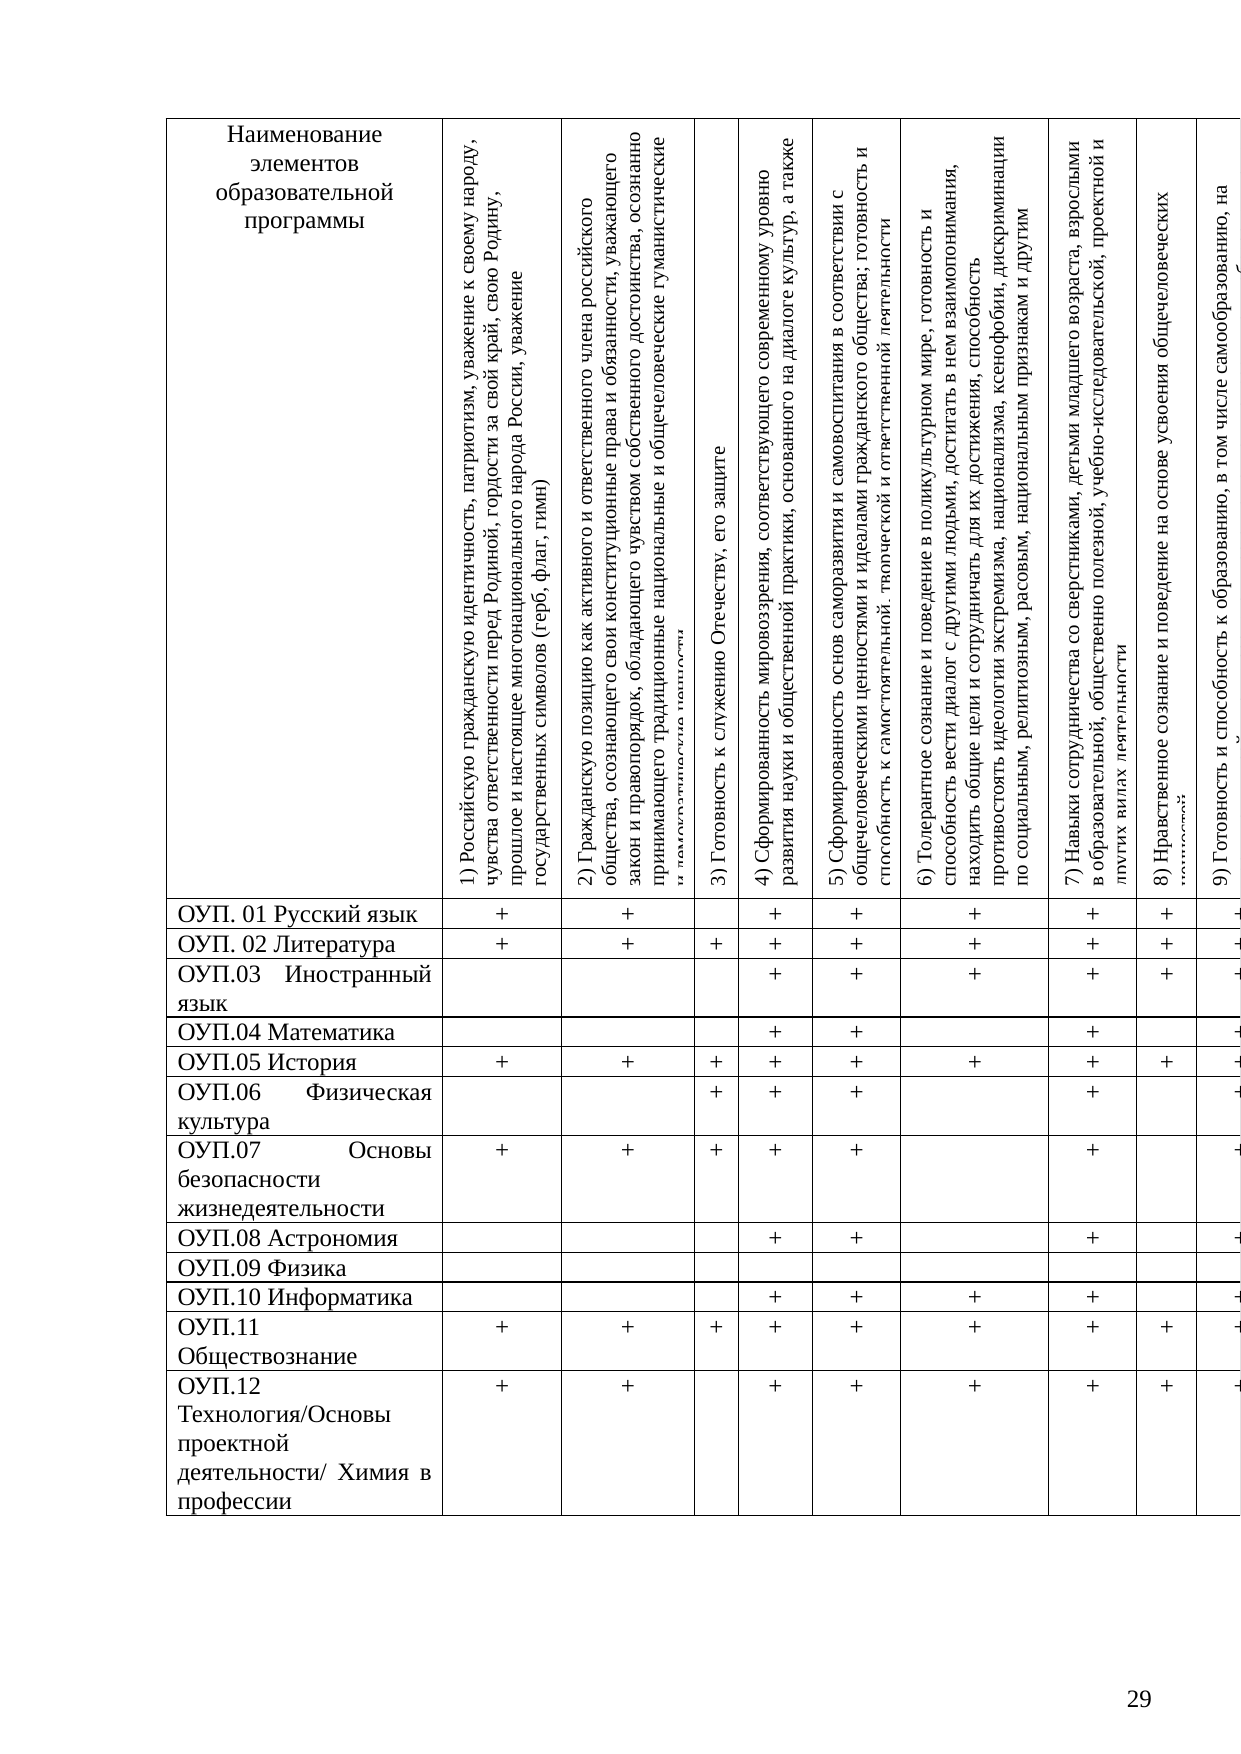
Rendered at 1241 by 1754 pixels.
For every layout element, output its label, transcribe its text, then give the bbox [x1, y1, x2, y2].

table_cell [443, 1223, 561, 1252]
table_cell + [562, 1136, 694, 1222]
table_cell 9) Готовность и способность к образованию, в том числе самообразованию, на протяжении всей жизни; сознательное отношение к непрерывному образованию как условию успешной профессиональной и общественной деятельности [1197, 119, 1240, 898]
table_cell [443, 959, 561, 1016]
table_cell + [813, 1047, 900, 1076]
table_cell + [739, 1283, 812, 1311]
table_cell + [562, 1047, 694, 1076]
table_cell [1137, 1018, 1196, 1046]
table_cell + [901, 899, 1048, 928]
table_cell + [1049, 1283, 1136, 1311]
table_cell + [739, 1018, 812, 1046]
table_cell ОУП.04 Математика [167, 1018, 442, 1046]
table_cell + [1197, 1283, 1240, 1311]
table_cell + [1137, 959, 1196, 1016]
table_cell [1137, 1253, 1196, 1281]
table_cell ОУП.10 Информатика [167, 1283, 442, 1311]
table_cell + [1197, 1018, 1240, 1046]
table_cell + [901, 1283, 1048, 1311]
table_cell [695, 1371, 738, 1514]
table_cell + [813, 1312, 900, 1370]
table_cell + [443, 1312, 561, 1370]
table_cell [1137, 1283, 1196, 1311]
table_cell + [1137, 1371, 1196, 1514]
table_cell [695, 959, 738, 1016]
table_cell + [695, 929, 738, 958]
table_cell 5) Сформированность основ саморазвития и самовоспитания в соответствии с общечеловеческими ценностями и идеалами гражданского общества; готовность и способность к самостоятельной, творческой и ответственной деятельности [813, 119, 900, 898]
table_cell ОУП.09 Физика [167, 1253, 442, 1281]
table_cell Наименование элементов образовательной программы [167, 119, 442, 898]
table_cell 2) Гражданскую позицию как активного и ответственного члена российского общества, осознающего свои конституционные права и обязанности, уважающего закон и правопорядок, обладающего чувством собственного достоинства, осознанно принимающего традиционные национальные и общечеловеческие гуманистические и демократические ценности [562, 119, 694, 898]
table_cell + [1197, 1371, 1240, 1514]
table_cell [695, 899, 738, 928]
table_cell + [901, 959, 1048, 1016]
table_cell [901, 1223, 1048, 1252]
table_cell [443, 1077, 561, 1134]
table_cell [562, 1018, 694, 1046]
table_cell + [813, 929, 900, 958]
table_cell 1) Российскую гражданскую идентичность, патриотизм, уважение к своему народу, чувства ответственности перед Родиной, гордости за свой край, свою Родину, прошлое и настоящее многонационального народа России, уважение государственных символов (герб, флаг, гимн) [443, 119, 561, 898]
table_cell + [1197, 1312, 1240, 1370]
table_cell + [1197, 1047, 1240, 1076]
table_cell + [813, 1283, 900, 1311]
table_cell + [695, 1136, 738, 1222]
table_cell + [901, 1047, 1048, 1076]
table_cell + [901, 1312, 1048, 1370]
table_cell + [695, 1312, 738, 1370]
table_cell + [1049, 1371, 1136, 1514]
table_cell + [813, 1371, 900, 1514]
table_cell [901, 1018, 1048, 1046]
table_cell [901, 1136, 1048, 1222]
table_cell + [443, 929, 561, 958]
table_cell [562, 1283, 694, 1311]
table_cell + [813, 1018, 900, 1046]
table_cell + [1197, 1136, 1240, 1222]
table_cell [1137, 1223, 1196, 1252]
table_cell ОУП.05 История [167, 1047, 442, 1076]
table_cell + [901, 929, 1048, 958]
table_cell [695, 1253, 738, 1281]
table_cell + [1049, 1047, 1136, 1076]
table_cell + [562, 899, 694, 928]
table_cell [901, 1077, 1048, 1134]
table_cell 8) Нравственное сознание и поведение на основе усвоения общечеловеческих ценностей [1137, 119, 1196, 898]
table_cell ОУП.12 Технология/Основы проектной деятельности/ Химия в профессии [167, 1371, 442, 1514]
table_cell + [1049, 899, 1136, 928]
table_cell [1137, 1136, 1196, 1222]
table_cell ОУП.06 Физическая культура [167, 1077, 442, 1134]
table_cell + [813, 1223, 900, 1252]
table_cell + [1049, 1018, 1136, 1046]
table_cell [443, 1253, 561, 1281]
table_cell ОУП.08 Астрономия [167, 1223, 442, 1252]
table_cell + [739, 1077, 812, 1134]
table_cell + [1049, 1223, 1136, 1252]
table_cell [695, 1283, 738, 1311]
table_cell 3) Готовность к служению Отечеству, его защите [695, 119, 738, 898]
table_cell + [813, 959, 900, 1016]
table_cell + [1137, 1047, 1196, 1076]
table_cell + [562, 1312, 694, 1370]
table_cell [1197, 1253, 1240, 1281]
table_cell ОУП.11 Обществознание [167, 1312, 442, 1370]
table_cell + [739, 929, 812, 958]
table_cell [562, 1077, 694, 1134]
table_cell + [1197, 1223, 1240, 1252]
table_cell + [1049, 959, 1136, 1016]
table_cell [1049, 1253, 1136, 1281]
table_cell + [813, 899, 900, 928]
table_cell + [739, 899, 812, 928]
table_cell + [695, 1077, 738, 1134]
table_cell + [1137, 899, 1196, 928]
table_cell 6) Толерантное сознание и поведение в поликультурном мире, готовность и способность вести диалог с другими людьми, достигать в нем взаимопонимания, находить общие цели и сотрудничать для их достижения, способность противостоять идеологии экстремизма, национализма, ксенофобии, дискриминации по социальным, религиозным, расовым, национальным признакам и другим негативным социальным явлениям [901, 119, 1048, 898]
table_cell + [813, 1136, 900, 1222]
table_cell + [901, 1371, 1048, 1514]
table_cell + [813, 1077, 900, 1134]
table_cell ОУП.03 Иностранный язык [167, 959, 442, 1016]
table_cell [813, 1253, 900, 1281]
table_cell [695, 1018, 738, 1046]
table_cell + [739, 1223, 812, 1252]
table_cell [443, 1018, 561, 1046]
table_cell + [443, 1371, 561, 1514]
table_cell + [562, 929, 694, 958]
table_cell + [739, 1136, 812, 1222]
table_cell 4) Сформированность мировоззрения, соответствующего современному уровню развития науки и общественной практики, основанного на диалоге культур, а также различных форм общественного сознания, осознание своего места в поликультурном мире [739, 119, 812, 898]
table_cell + [1137, 1312, 1196, 1370]
table_cell 7) Навыки сотрудничества со сверстниками, детьми младшего возраста, взрослыми в образовательной, общественно полезной, учебно-исследовательской, проектной и других видах деятельности [1049, 119, 1136, 898]
table_cell + [1197, 929, 1240, 958]
table_cell [1137, 1077, 1196, 1134]
table_cell + [695, 1047, 738, 1076]
table_cell [562, 1223, 694, 1252]
table_cell [562, 1253, 694, 1281]
table_cell ОУП.07 Основы безопасности жизнедеятельности [167, 1136, 442, 1222]
table_cell + [1049, 1077, 1136, 1134]
table_cell ОУП. 01 Русский язык [167, 899, 442, 928]
table_cell + [443, 1047, 561, 1076]
table_cell + [1197, 959, 1240, 1016]
table_cell [443, 1283, 561, 1311]
table_cell + [1197, 899, 1240, 928]
table_cell [562, 959, 694, 1016]
table_cell ОУП. 02 Литература [167, 929, 442, 958]
table_cell + [1049, 1136, 1136, 1222]
table_cell + [739, 1371, 812, 1514]
table_cell + [562, 1371, 694, 1514]
table_cell + [443, 899, 561, 928]
table_cell + [1197, 1077, 1240, 1134]
table_cell + [1049, 1312, 1136, 1370]
table_cell + [739, 1047, 812, 1076]
table_cell + [1049, 929, 1136, 958]
table_cell [901, 1253, 1048, 1281]
table_cell + [739, 959, 812, 1016]
table_cell + [739, 1312, 812, 1370]
table_cell + [1137, 929, 1196, 958]
table_cell [695, 1223, 738, 1252]
table_cell [739, 1253, 812, 1281]
table_cell + [443, 1136, 561, 1222]
